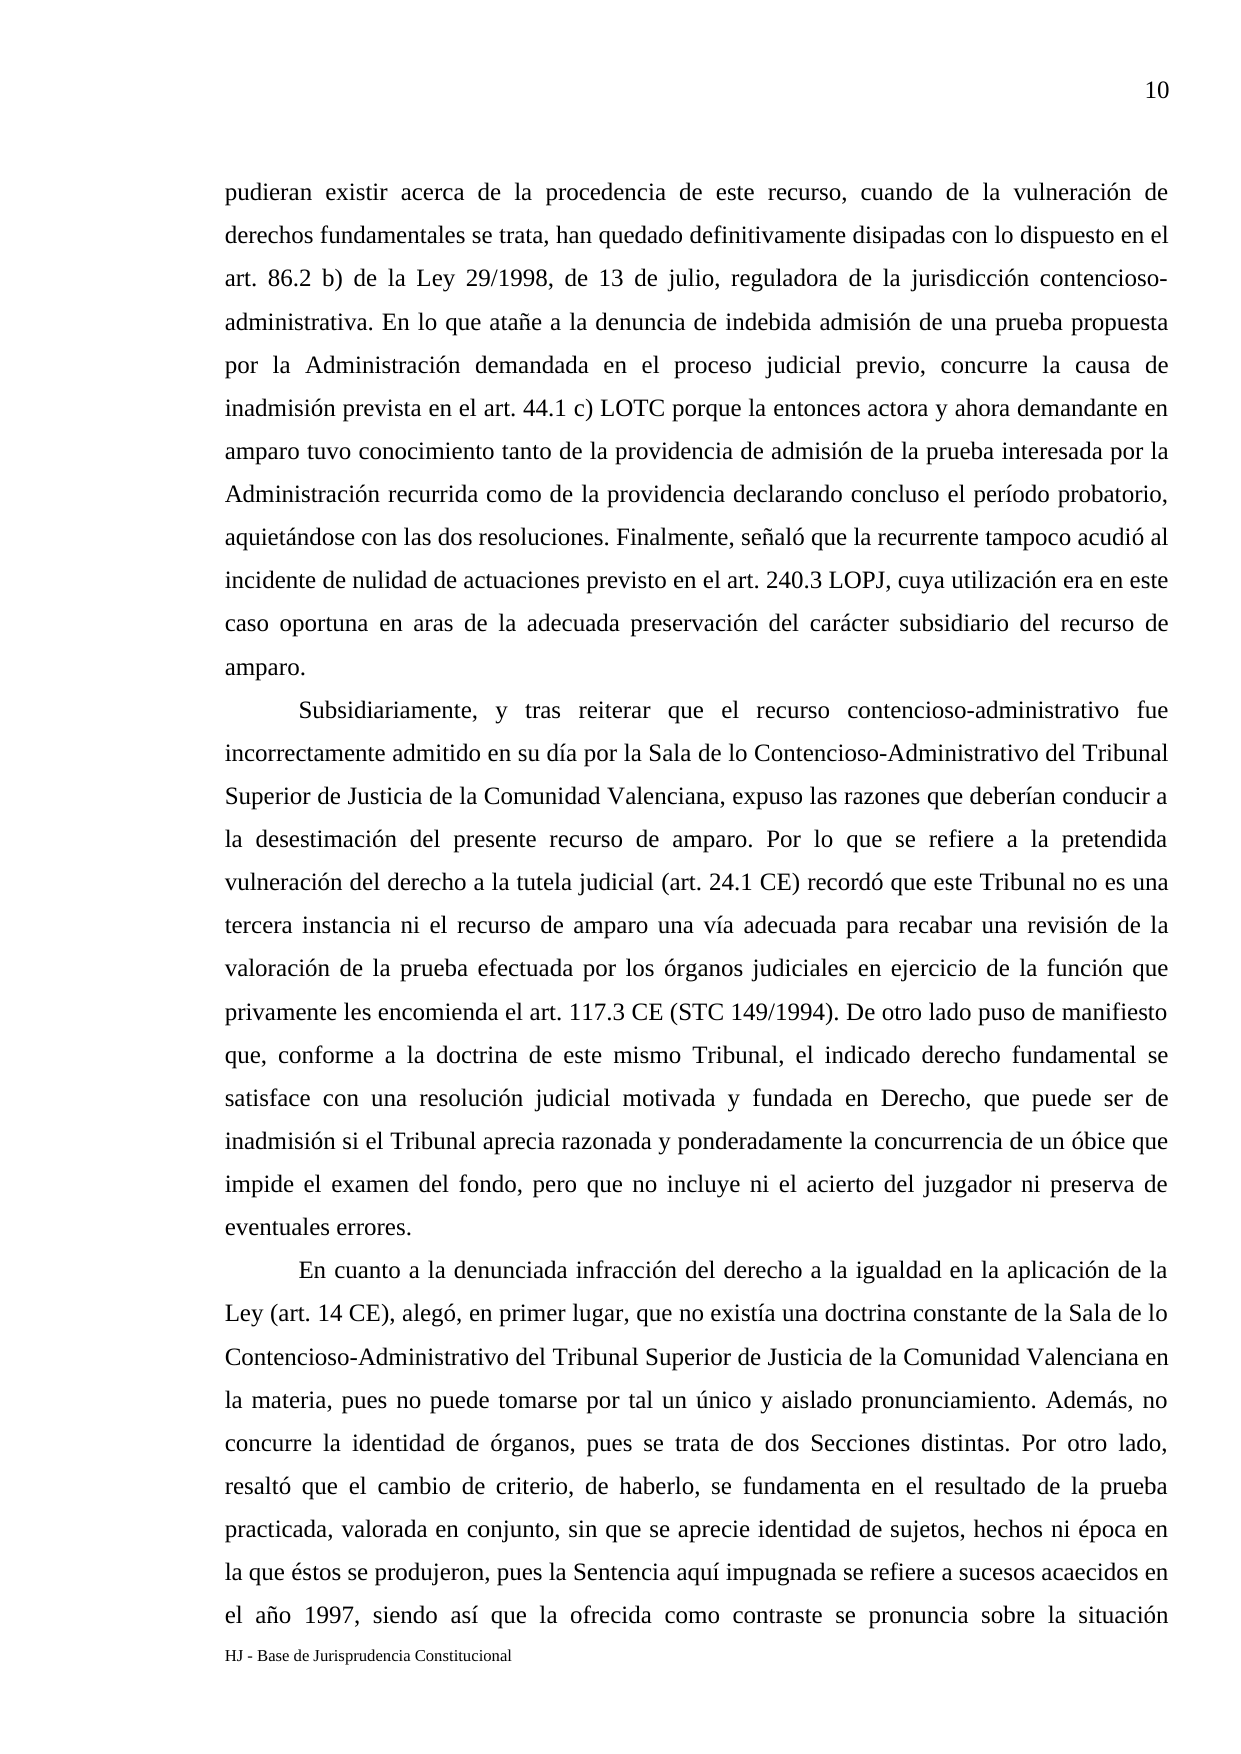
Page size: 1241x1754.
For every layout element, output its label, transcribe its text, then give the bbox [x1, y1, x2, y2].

text Subsidiariamente, y tras reiterar que el recurso contencioso-administrativo fue incorrectamente admitido en su día por la Sala de lo Contencioso-Administrativo del Tribunal Superior de Justicia de la Comunidad Valenciana, expuso las razones que deberían conducir a la desestimación del presente recurso de amparo. Por lo que se refiere a la pretendida vulneración del derecho a la tutela judicial (art. 24.1 CE) recordó que este Tribunal no es una tercera instancia ni el recurso de amparo una vía adecuada para recabar una revisión de la valoración de la prueba efectuada por los órganos judiciales en ejercicio de la función que privamente les encomienda el art. 117.3 CE (STC 149/1994). De otro lado puso de manifiesto que, conforme a la doctrina de este mismo Tribunal, el indicado derecho fundamental se satisface con una resolución judicial motivada y fundada en Derecho, que puede ser de inadmisión si el Tribunal aprecia razonada y ponderadamente la concurrencia de un óbice que impide el examen del fondo, pero que no incluye ni el acierto del juzgador ni preserva de eventuales errores. [224, 695, 1169, 1241]
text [224, 1255, 1169, 1629]
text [224, 177, 1169, 680]
